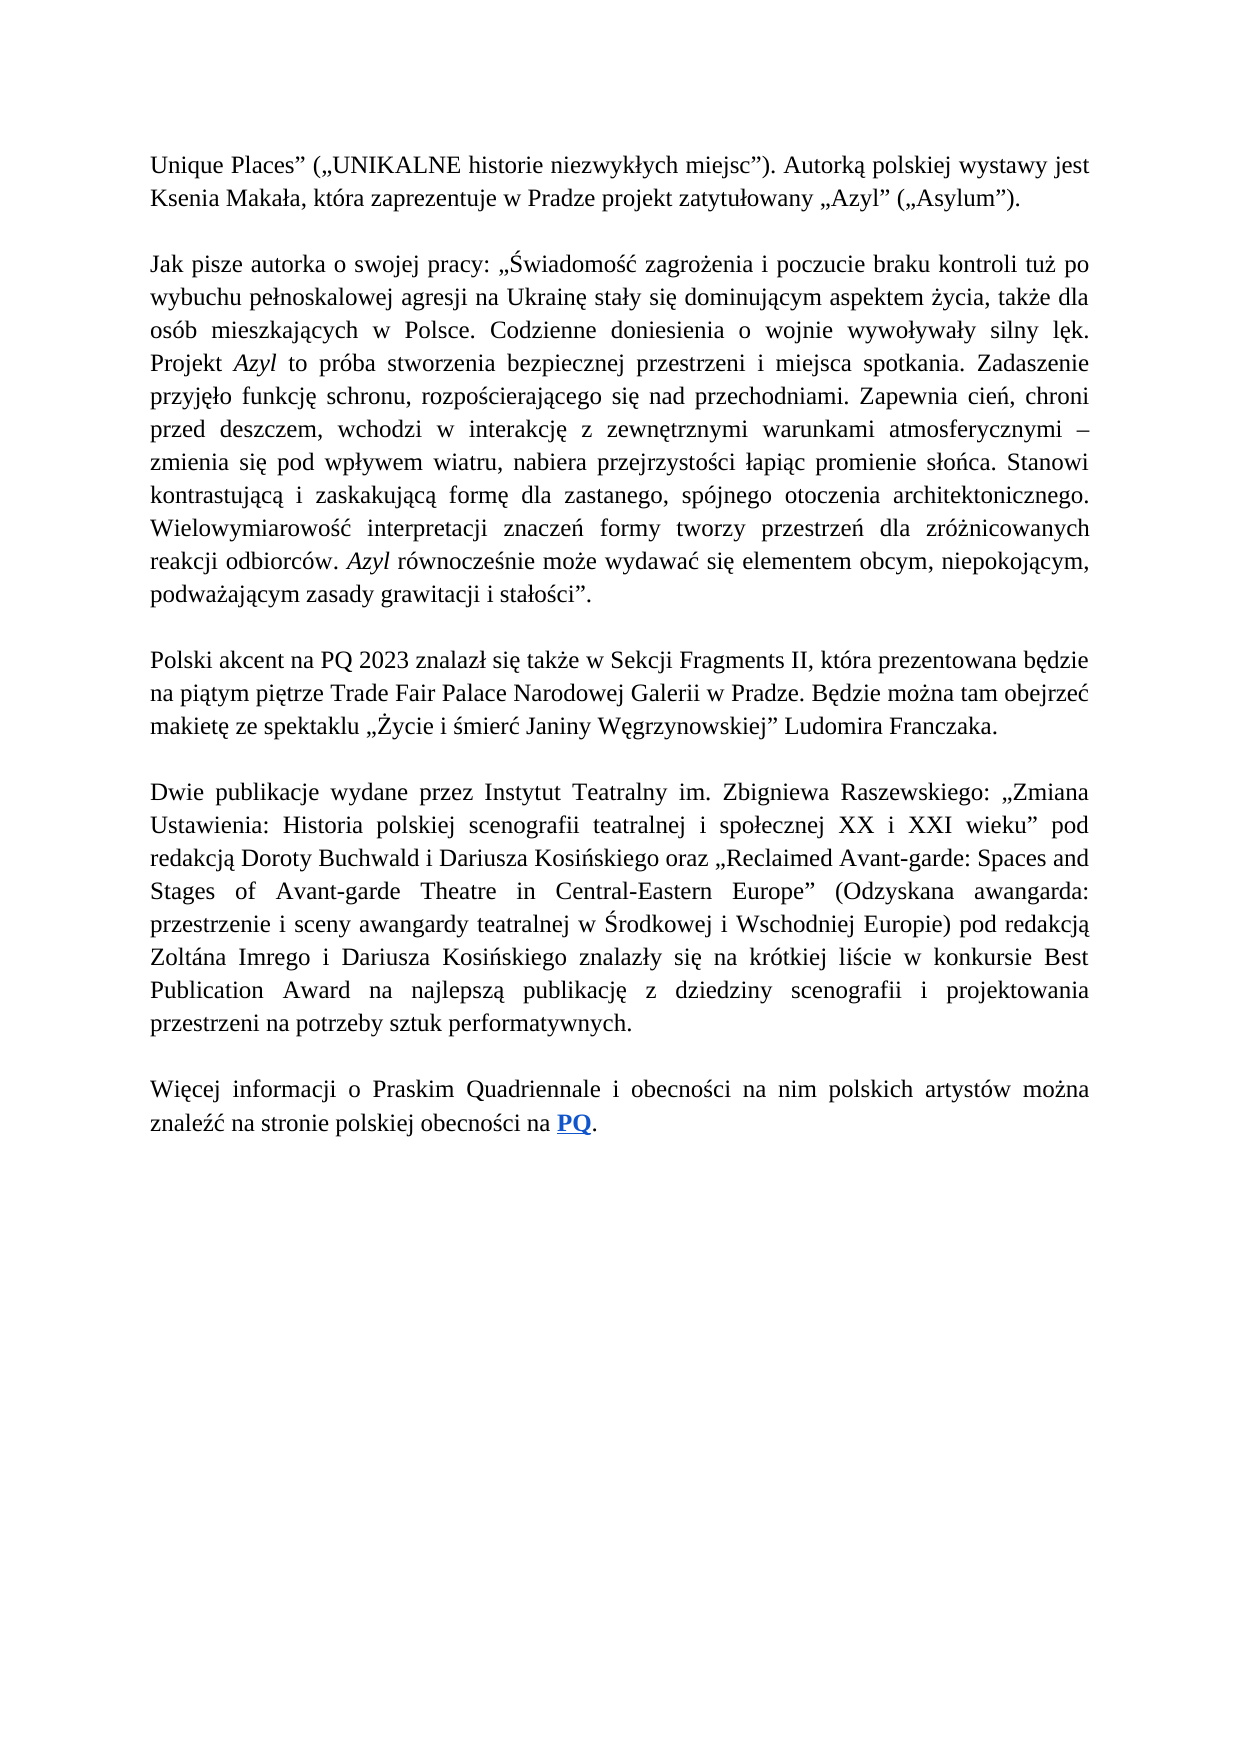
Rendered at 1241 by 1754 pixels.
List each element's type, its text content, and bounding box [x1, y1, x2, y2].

text Więcej informacji o Praskim Quadriennale i obecności na nim polskich artystów można znaleźć na stronie polskiej obecności na PQ. [150, 1103, 1090, 1136]
text Polski akcent na PQ 2023 znalazł się także w Sekcji Fragments II, która prezentowana będzie na piątym piętrze Trade Fair Palace Narodowej Galerii w Pradze. Będzie można tam obejrzeć makietę ze spektaklu „Życie i śmierć Janiny Węgrzynowskiej” Ludomira Franczaka. [150, 707, 1090, 740]
